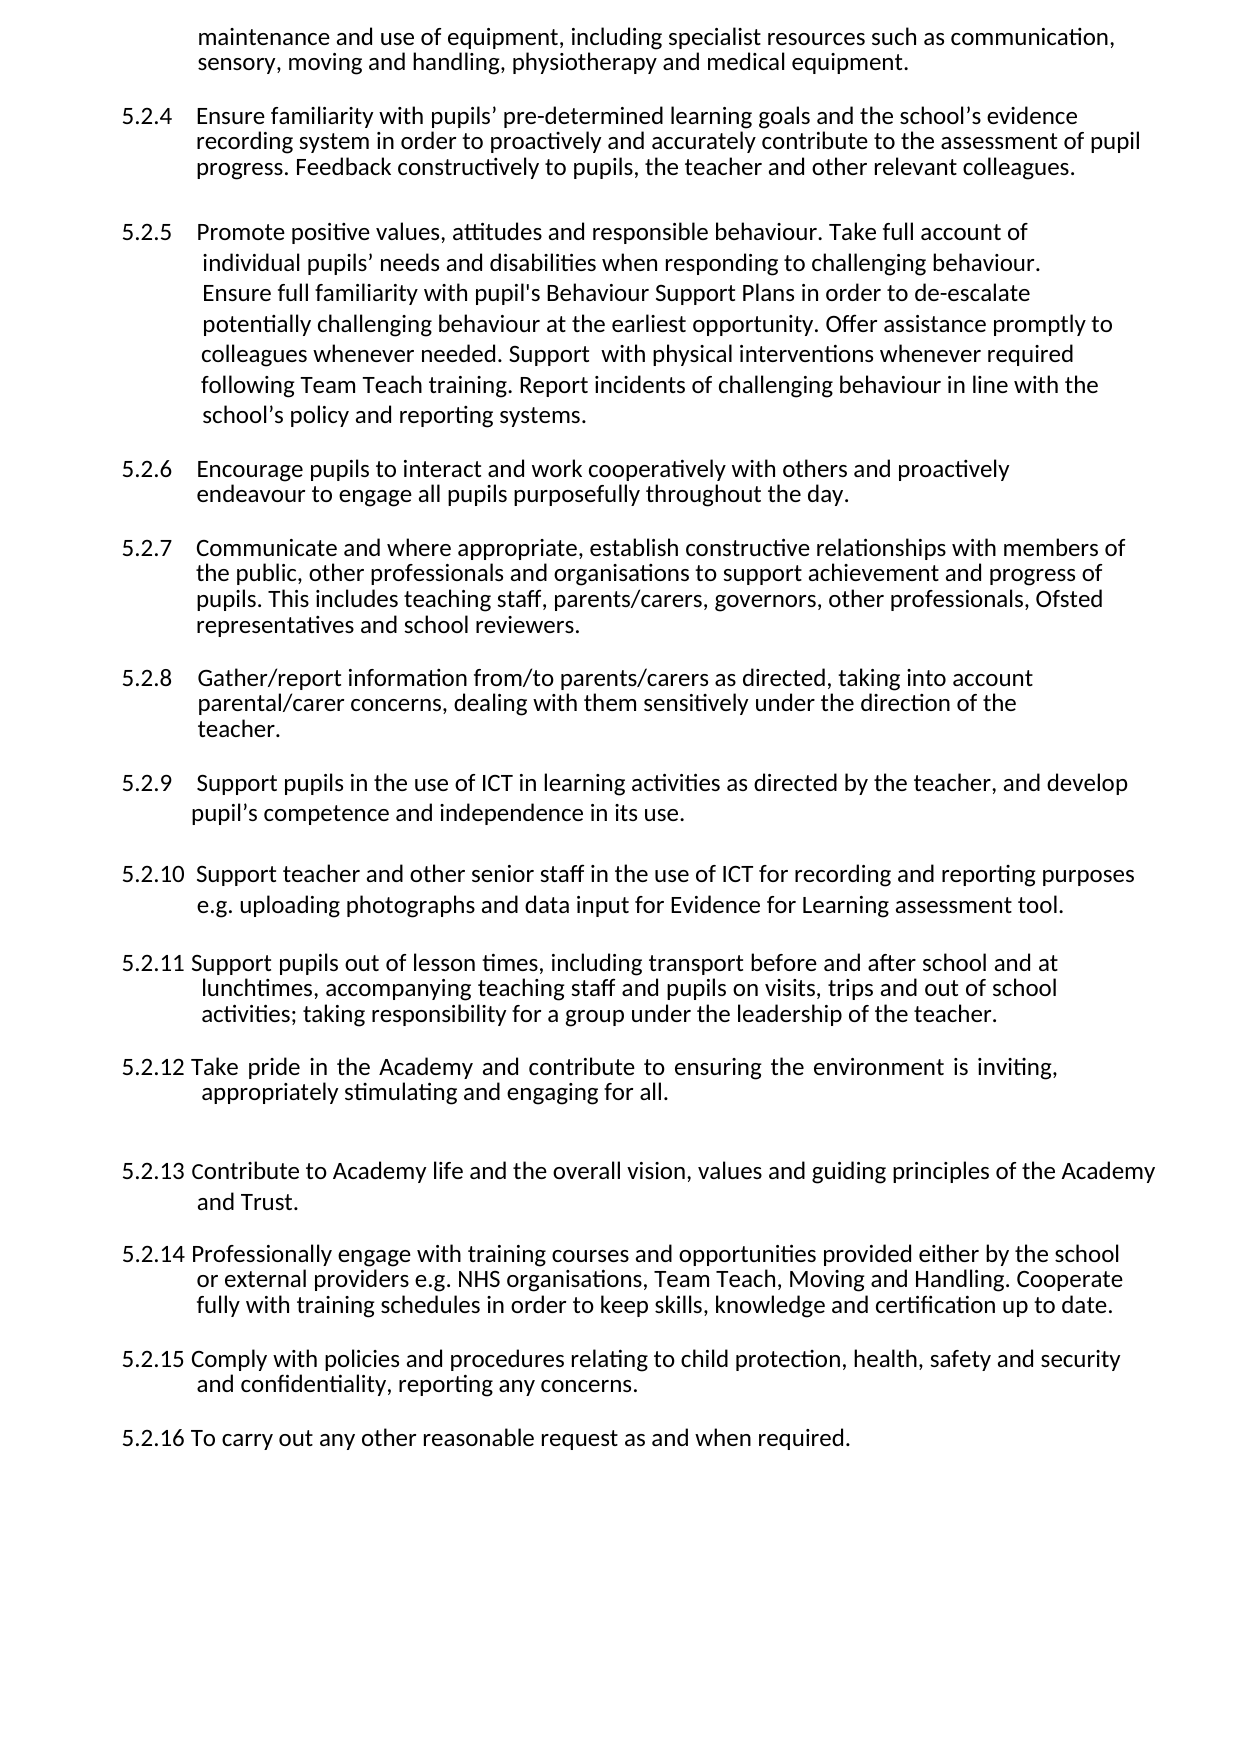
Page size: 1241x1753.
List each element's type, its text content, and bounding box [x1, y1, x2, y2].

text pupil’s competence and independence in its use. [71, 797, 1167, 828]
text Ensure full familiarity with pupil's Behaviour Support Plans in order to de-escalate [146, 277, 1167, 308]
list Ensure familiarity with pupils’ pre-determined learning goals and the school’s evidence recording system in order to proactively and accurately contribute to the assessment of pupil progress. Feedback constructively to pupils, the teacher and other relevant colleagues. [121, 103, 1157, 181]
list Communicate and where appropriate, establish constructive relationships with members of the public, other professionals and organisations to support achievement and progress of pupils. This includes teaching staff, parents/carers, governors, other professionals, Ofsted representatives and school reviewers. [121, 535, 1127, 639]
list Take pride in the Academy and contribute to ensuring the environment is inviting, appropriately stimulating and engaging for all. [121, 1054, 1059, 1106]
list Support teacher and other senior staff in the use of ICT for recording and reporting purposes [121, 858, 1167, 889]
text e.g. uploading photographs and data input for Evidence for Learning assessment tool. [71, 889, 1167, 919]
list Gather/report information from/to parents/carers as directed, taking into account parental/carer concerns, dealing with them sensitively under the direction of the teacher. [121, 665, 1035, 743]
list To carry out any other reasonable request as and when required. [121, 1422, 1167, 1453]
text maintenance and use of equipment, including specialist resources such as communication, sensory, moving and handling, physiotherapy and medical equipment. [197, 25, 1119, 77]
list Support pupils in the use of ICT in learning activities as directed by the teacher, and develop [121, 767, 1167, 797]
list Comply with policies and procedures relating to child protection, health, safety and security and confidentiality, reporting any concerns. [121, 1347, 1122, 1399]
list Contribute to Academy life and the overall vision, values and guiding principles of the Academy [121, 1156, 1167, 1186]
text and Trust. [146, 1186, 1167, 1217]
list Support pupils out of lesson times, including transport before and after school and at lunchtimes, accompanying teaching staff and pupils on visits, trips and out of school activities; taking responsibility for a group under the leadership of the teacher. [121, 950, 1059, 1028]
text potentially challenging behaviour at the earliest opportunity. Offer assistance promptly to [146, 308, 1167, 338]
list Professionally engage with training courses and opportunities provided either by the school or external providers e.g. NHS organisations, Team Teach, Moving and Handling. Cooperate fully with training schedules in order to keep skills, knowledge and certification up to date. [122, 1242, 1131, 1320]
list Encourage pupils to interact and work cooperatively with others and proactively endeavour to engage all pupils purposefully throughout the day. [121, 457, 1011, 508]
text colleagues whenever needed. Support with physical interventions whenever required [71, 338, 1167, 369]
text individual pupils’ needs and disabilities when responding to challenging behaviour. [71, 247, 1167, 277]
text following Team Teach training. Report incidents of challenging behaviour in line with the [71, 369, 1167, 399]
list Promote positive values, attitudes and responsible behaviour. Take full account of [121, 216, 1167, 247]
text school’s policy and reporting systems. [71, 399, 1167, 430]
